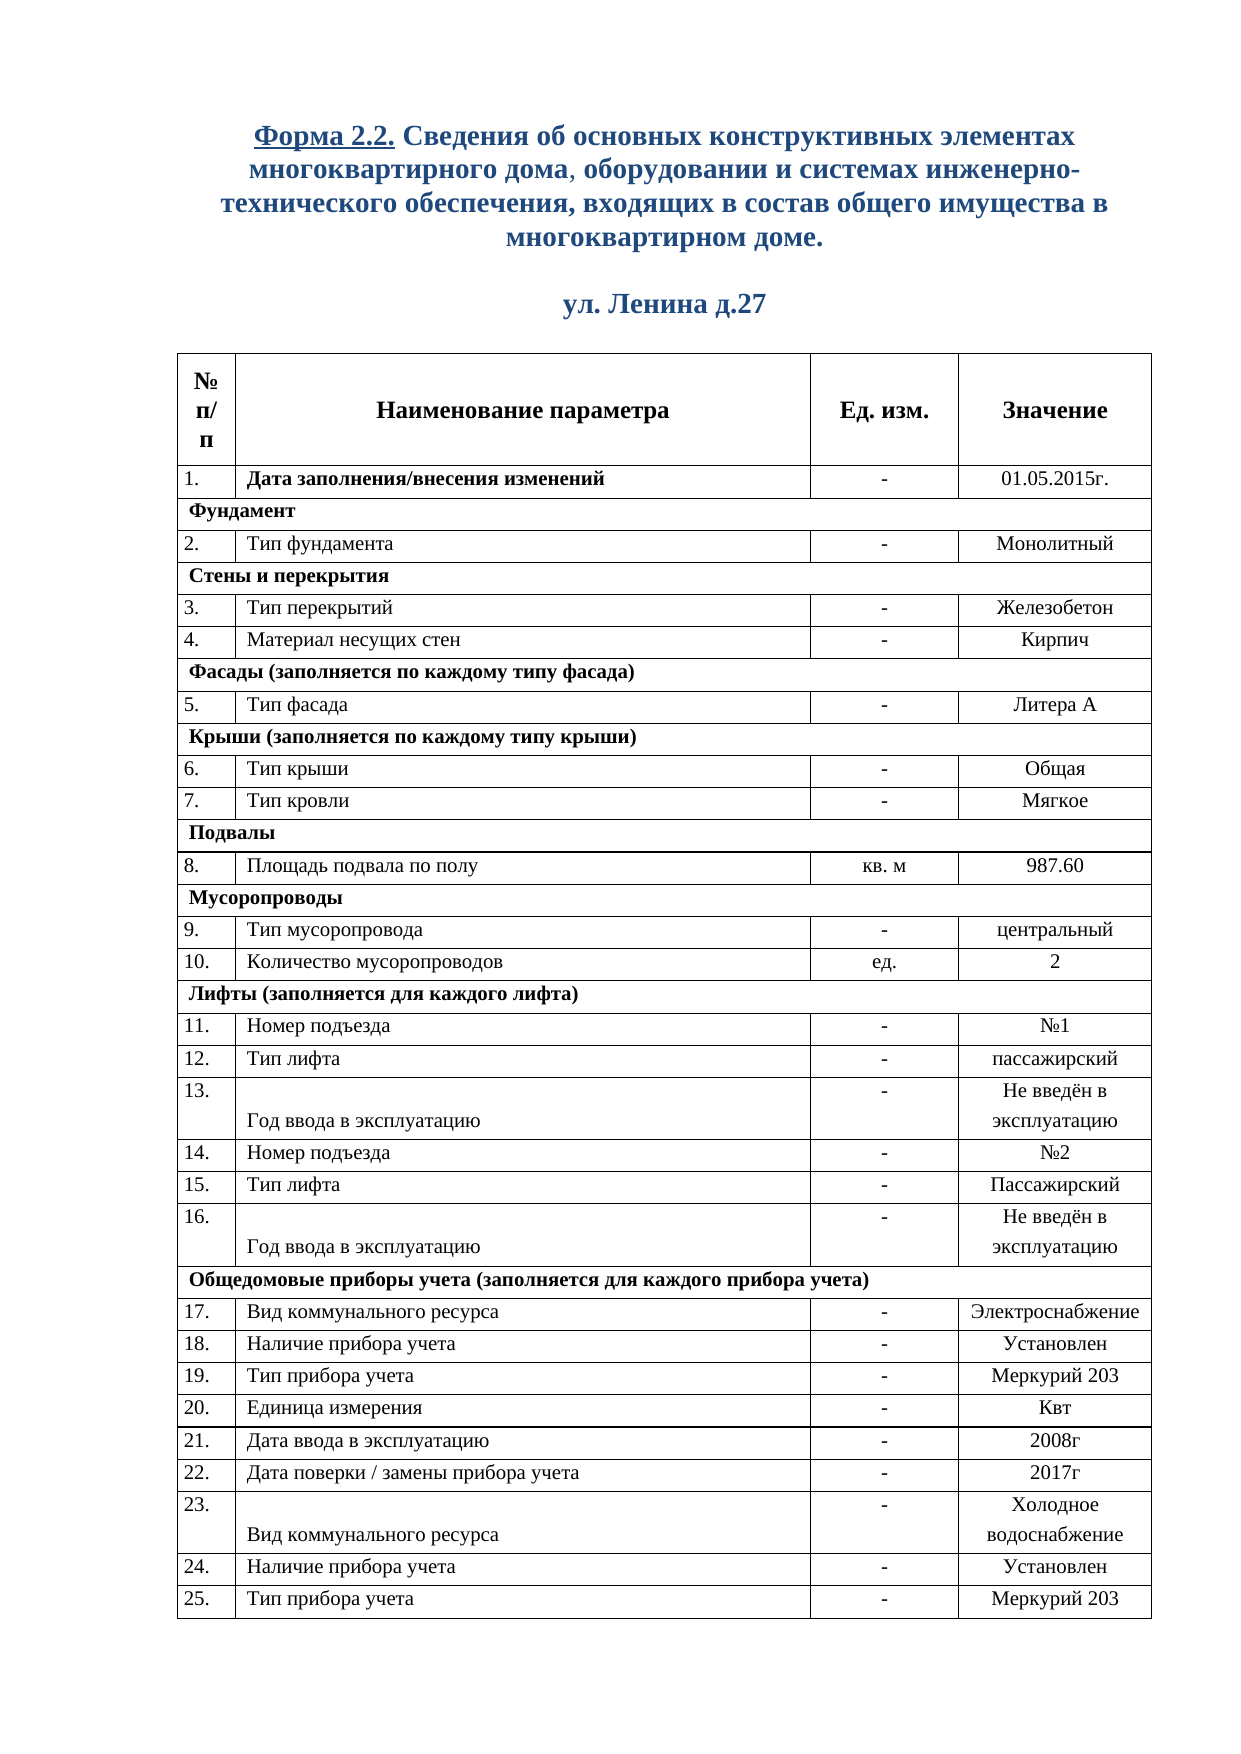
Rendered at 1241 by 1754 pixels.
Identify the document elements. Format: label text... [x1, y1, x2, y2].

table_cell [178, 853, 235, 884]
table_cell ед. [811, 949, 958, 980]
table_cell [178, 1460, 235, 1491]
table_cell Год ввода в эксплуатацию [236, 1078, 810, 1139]
table_cell [178, 1331, 235, 1362]
table_cell Тип перекрытий [236, 595, 810, 626]
table_cell Установлен [959, 1554, 1151, 1585]
table_cell Не введён в эксплуатацию [959, 1204, 1151, 1266]
table_cell Год ввода в эксплуатацию [236, 1204, 810, 1266]
table_cell [178, 627, 235, 658]
table_cell [178, 1078, 235, 1139]
table_cell [178, 756, 235, 787]
table_cell Фасады (заполняется по каждому типу фасада) [178, 659, 1151, 691]
table_cell Кирпич [959, 627, 1151, 658]
table_cell - [811, 595, 958, 626]
table_cell [178, 1299, 235, 1330]
table_cell - [811, 1331, 958, 1362]
table_cell [178, 1140, 235, 1171]
table_cell - [811, 531, 958, 562]
table_cell - [811, 1299, 958, 1330]
table_cell - [811, 756, 958, 787]
table_cell Общая [959, 756, 1151, 787]
table_cell Материал несущих стен [236, 627, 810, 658]
table_cell Единица измерения [236, 1395, 810, 1426]
table_cell - [811, 627, 958, 658]
table_cell №1 [959, 1014, 1151, 1044]
table_cell Общедомовые приборы учета (заполняется для каждого прибора учета) [178, 1267, 1151, 1298]
table_cell Электроснабжение [959, 1299, 1151, 1330]
table_cell Подвалы [178, 820, 1151, 851]
table_cell Тип лифта [236, 1172, 810, 1203]
table_cell Литера А [959, 692, 1151, 723]
table_cell Наличие прибора учета [236, 1554, 810, 1585]
table_cell Дата поверки / замены прибора учета [236, 1460, 810, 1491]
table_cell Пассажирский [959, 1172, 1151, 1203]
table_cell [178, 1586, 235, 1617]
table_cell Фундамент [178, 499, 1151, 529]
table_cell - [811, 466, 958, 497]
table_cell [178, 1204, 235, 1266]
table_header № п/п [178, 354, 235, 465]
table_cell Тип крыши [236, 756, 810, 787]
text ул. Ленина д.27 [177, 286, 1152, 319]
table_cell 2008г [959, 1428, 1151, 1459]
table_cell Тип прибора учета [236, 1363, 810, 1394]
table_cell - [811, 1554, 958, 1585]
text Форма 2.2. Сведения об основных конструктивных элементах многоквартирного дома, оборудовании и системах инженерно-технического обеспечения, входящих в состав общего имущества в многоквартирном доме. [177, 118, 1152, 252]
table_cell [178, 1428, 235, 1459]
table_cell Лифты (заполняется для каждого лифта) [178, 981, 1151, 1012]
table_cell Мусоропроводы [178, 885, 1151, 916]
table_cell Тип фасада [236, 692, 810, 723]
table_cell Площадь подвала по полу [236, 853, 810, 884]
table_cell [178, 788, 235, 819]
table_cell Не введён в эксплуатацию [959, 1078, 1151, 1139]
table_cell - [811, 917, 958, 948]
table_cell Номер подъезда [236, 1014, 810, 1044]
table_cell [178, 1172, 235, 1203]
table_cell [178, 466, 235, 497]
table_cell Меркурий 203 [959, 1363, 1151, 1394]
table_cell Крыши (заполняется по каждому типу крыши) [178, 724, 1151, 755]
table_cell [178, 1014, 235, 1044]
table_cell [178, 949, 235, 980]
table_cell - [811, 1204, 958, 1266]
table_cell [178, 1492, 235, 1553]
table_cell Монолитный [959, 531, 1151, 562]
table_cell Дата ввода в эксплуатацию [236, 1428, 810, 1459]
table_cell Стены и перекрытия [178, 563, 1151, 594]
table_cell Меркурий 203 [959, 1586, 1151, 1617]
table_cell - [811, 1363, 958, 1394]
table_cell 987.60 [959, 853, 1151, 884]
table_cell Тип фундамента [236, 531, 810, 562]
table_cell [178, 1554, 235, 1585]
table_cell Наличие прибора учета [236, 1331, 810, 1362]
table_cell [178, 917, 235, 948]
table_cell Вид коммунального ресурса [236, 1492, 810, 1553]
table_cell центральный [959, 917, 1151, 948]
table_cell [178, 692, 235, 723]
table_cell - [811, 1428, 958, 1459]
table_cell - [811, 788, 958, 819]
table_cell - [811, 1046, 958, 1077]
table_cell кв. м [811, 853, 958, 884]
table_header Ед. изм. [811, 354, 958, 465]
table_cell Номер подъезда [236, 1140, 810, 1171]
table_header Наименование параметра [236, 354, 810, 465]
table_cell Железобетон [959, 595, 1151, 626]
table_cell - [811, 1078, 958, 1139]
table_cell Установлен [959, 1331, 1151, 1362]
table_cell Вид коммунального ресурса [236, 1299, 810, 1330]
table_cell [178, 1363, 235, 1394]
table_cell [178, 595, 235, 626]
table_cell Количество мусоропроводов [236, 949, 810, 980]
table_cell Тип кровли [236, 788, 810, 819]
table_cell - [811, 1586, 958, 1617]
table_cell [178, 1395, 235, 1426]
table_cell [178, 1046, 235, 1077]
table_cell Холодное водоснабжение [959, 1492, 1151, 1553]
table_cell - [811, 1014, 958, 1044]
table_cell 01.05.2015г. [959, 466, 1151, 497]
table_cell - [811, 1140, 958, 1171]
table_cell Квт [959, 1395, 1151, 1426]
table_cell - [811, 1492, 958, 1553]
table_cell - [811, 1395, 958, 1426]
table_cell Тип лифта [236, 1046, 810, 1077]
table_cell Мягкое [959, 788, 1151, 819]
table_cell - [811, 692, 958, 723]
table_header Значение [959, 354, 1151, 465]
table_cell №2 [959, 1140, 1151, 1171]
table_cell Тип мусоропровода [236, 917, 810, 948]
table_cell - [811, 1460, 958, 1491]
table_cell 2017г [959, 1460, 1151, 1491]
table_cell Дата заполнения/внесения изменений [236, 466, 810, 497]
table_cell 2 [959, 949, 1151, 980]
table_cell [178, 531, 235, 562]
table_cell Тип прибора учета [236, 1586, 810, 1617]
table_cell пассажирский [959, 1046, 1151, 1077]
table_cell - [811, 1172, 958, 1203]
